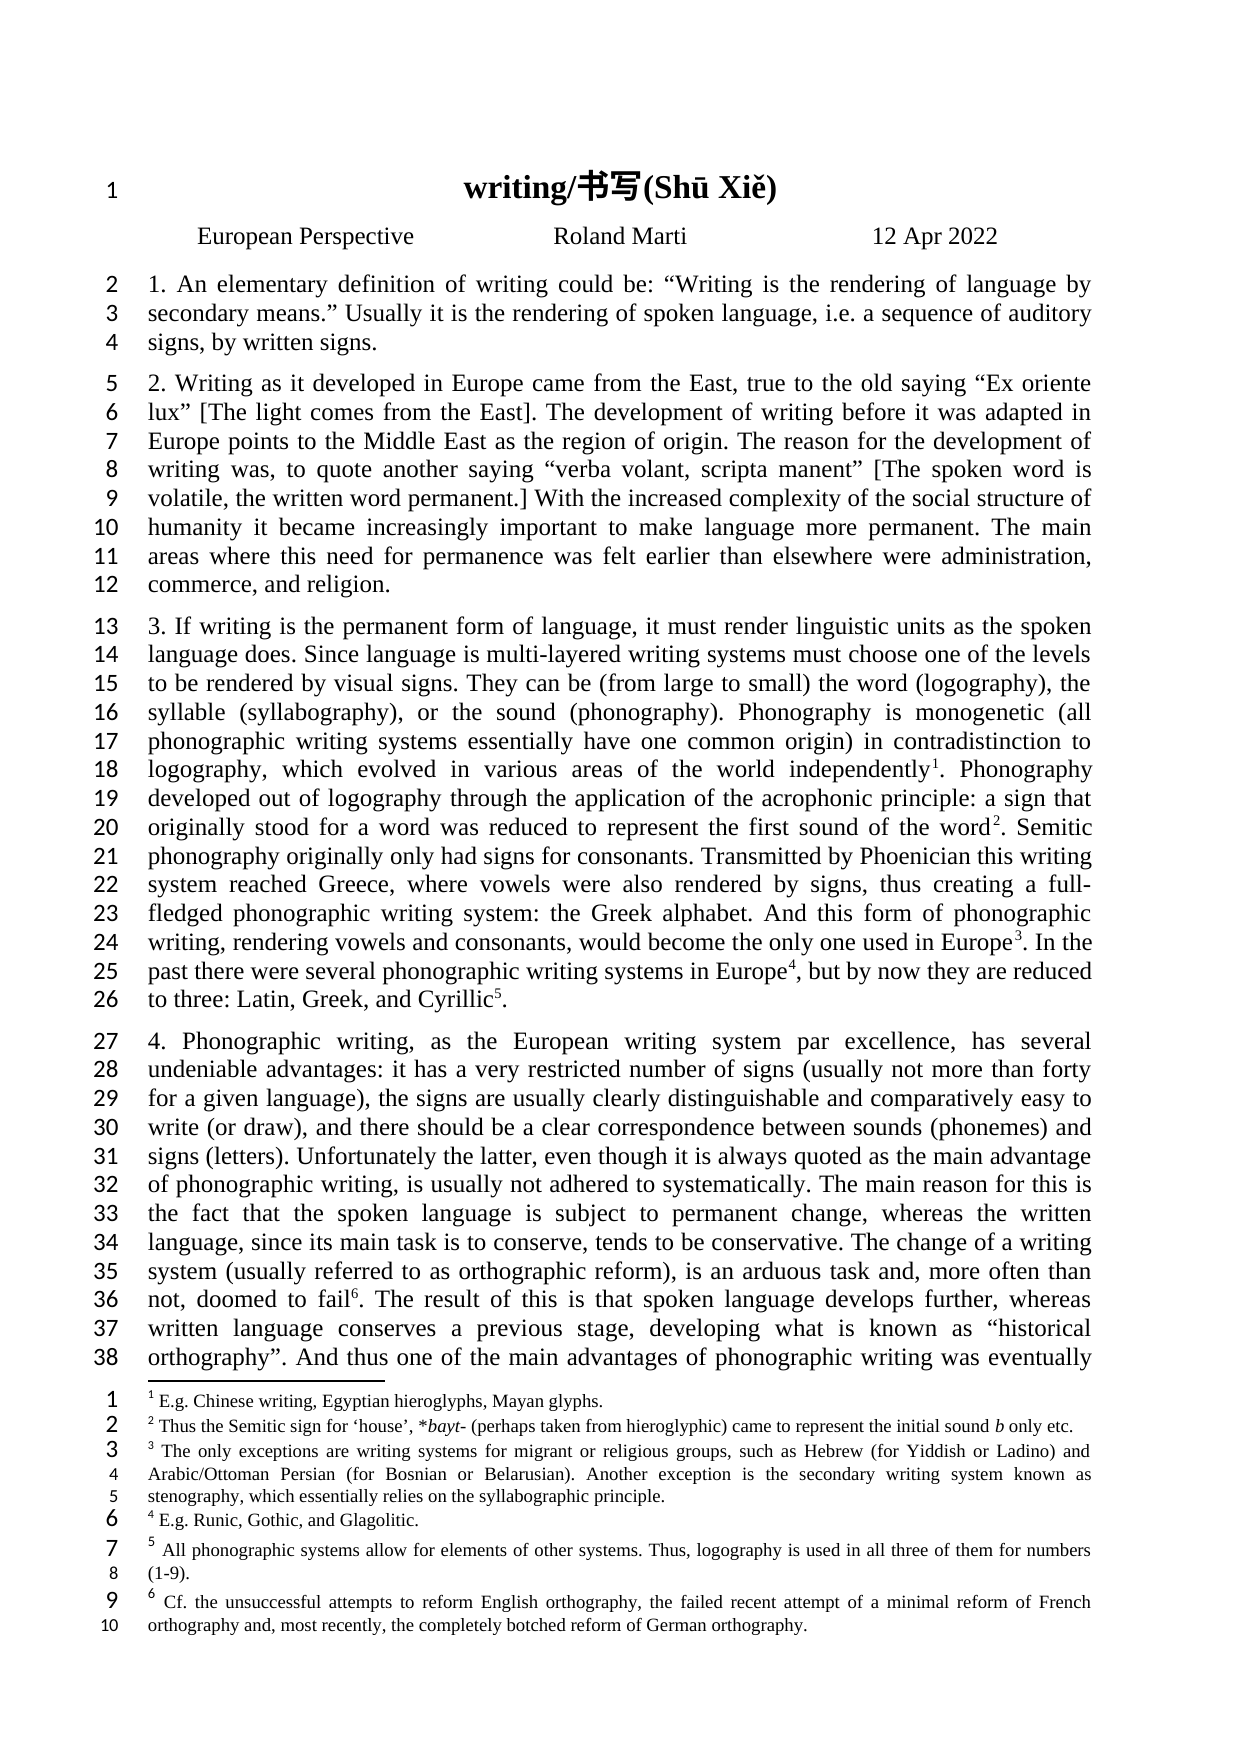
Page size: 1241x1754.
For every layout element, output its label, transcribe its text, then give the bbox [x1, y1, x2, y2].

text 2. Writing as it developed in Europe came from the East, true to the old saying “Ex oriente lux” [The light comes from the East]. The development of writing before it was adapted in Europe points to the Middle East as the region of origin. The reason for the development of writing was, to quote another saying “verba volant, scripta manent” [The spoken word is volatile, the written word permanent.] With the increased complexity of the social structure of humanity it became increasingly important to make language more permanent. The main areas where this need for permanence was felt earlier than elsewhere were administration, commerce, and religion. [148, 368, 1093, 598]
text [148, 1026, 1093, 1371]
text 3. If writing is the permanent form of language, it must render linguistic units as the spoken language does. Since language is multi-layered writing systems must choose one of the levels to be rendered by visual signs. They can be (from large to small) the word (logography), the syllable (syllabography), or the sound (phonography). Phonography is monogenetic (all phonographic writing systems essentially have one common origin) in contradistinction to logography, which evolved in various areas of the world independently. Phonography developed out of logography through the application of the acrophonic principle: a sign that originally stood for a word was reduced to represent the first sound of the word. Semitic phonography originally only had signs for consonants. Transmitted by Phoenician this writing system reached Greece, where vowels were also rendered by signs, thus creating a full-fledged phonographic writing system: the Greek alphabet. And this form of phonographic writing, rendering vowels and consonants, would become the only one used in Europe. In the past there were several phonographic writing systems in Europe, but by now they are reduced to three: Latin, Greek, and Cyrillic. [148, 611, 1093, 1013]
table_header European Perspective [148, 221, 463, 257]
text 1. An elementary definition of writing could be: “Writing is the rendering of language by secondary means.” Usually it is the rendering of spoken language, i.e. a sequence of auditory signs, by written signs. [148, 269, 1093, 356]
table_header 12 Apr 2022 [778, 221, 1092, 257]
table_header Roland Marti [463, 221, 777, 257]
text writing/书写(Shū Xiě) [148, 160, 1093, 208]
